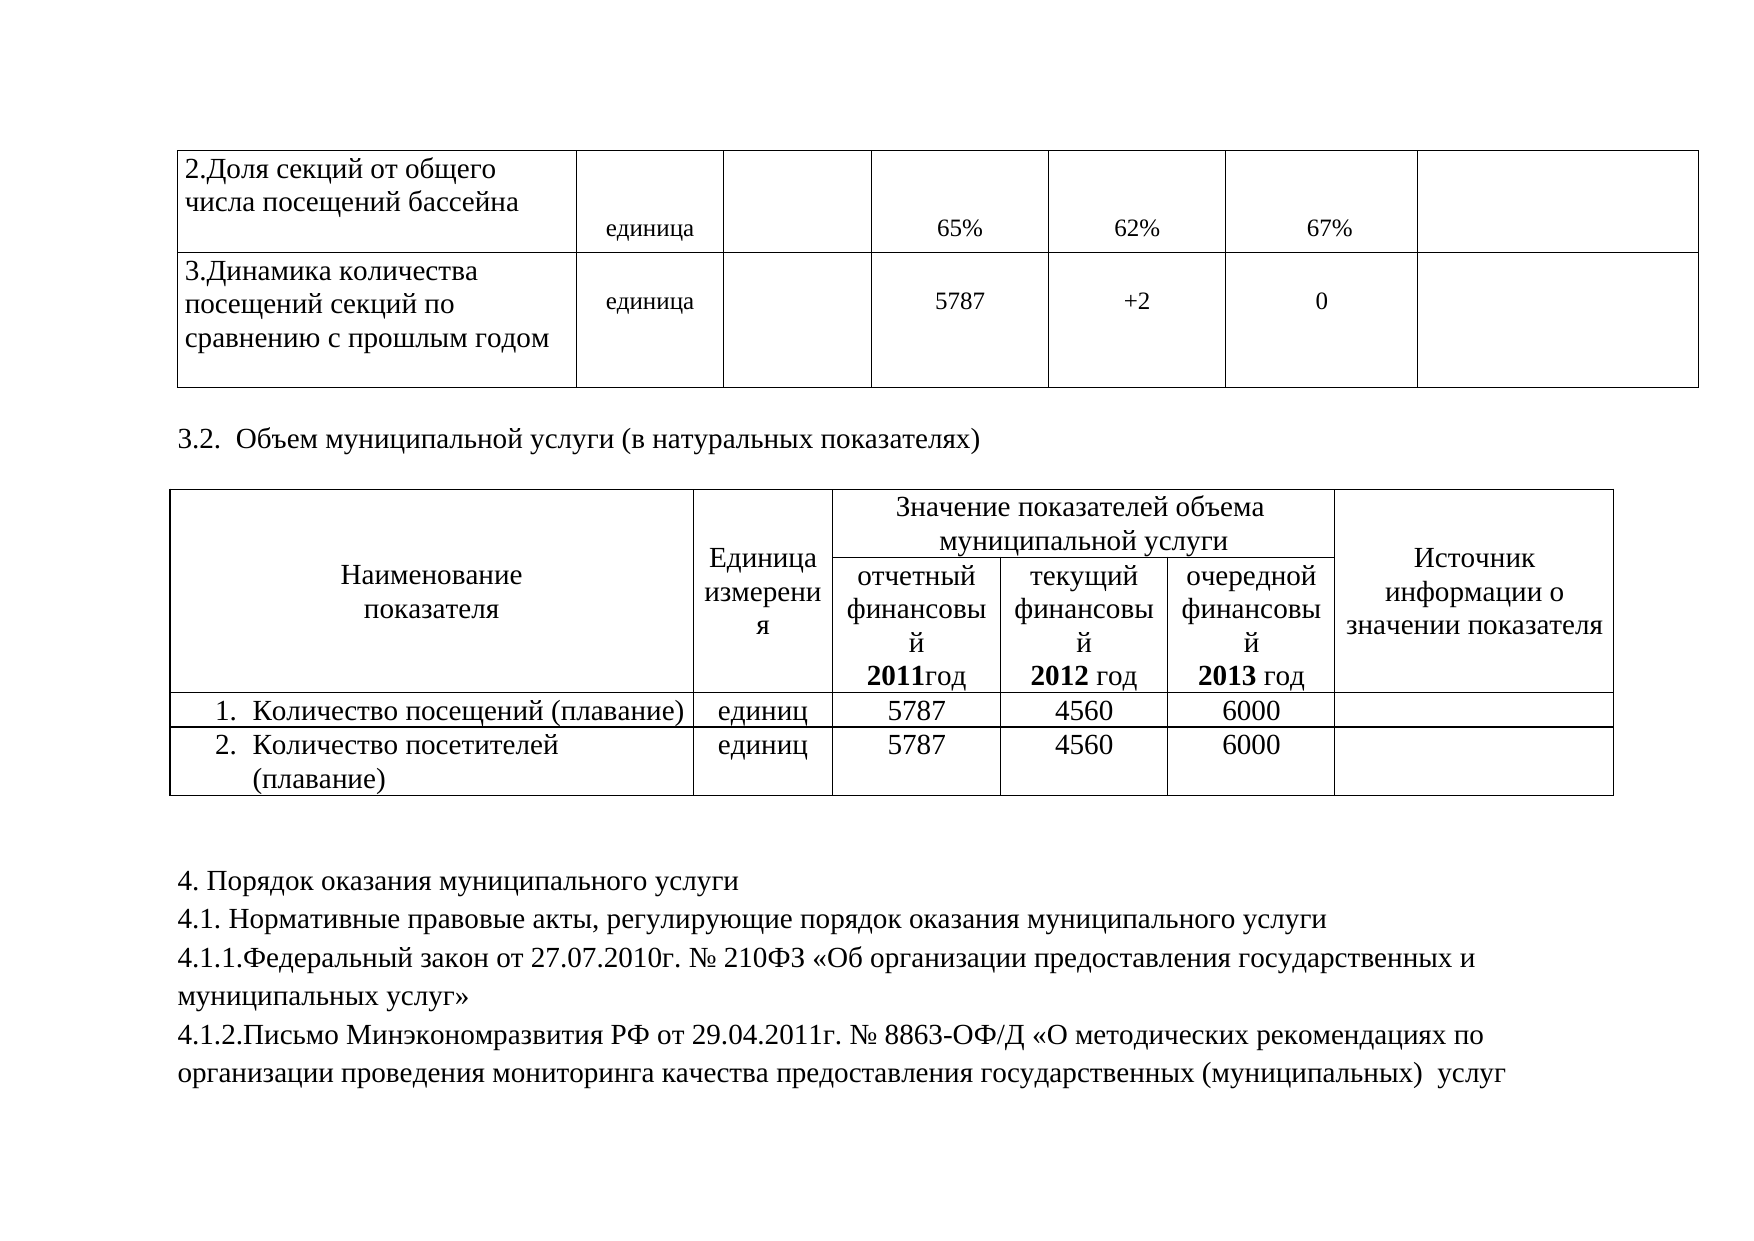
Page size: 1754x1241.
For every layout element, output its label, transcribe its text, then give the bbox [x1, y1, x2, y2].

table_cell 5787 [872, 253, 1048, 387]
table_cell Количество посещений (плавание) [171, 693, 693, 726]
table_cell текущий финансовый 2012 год [1001, 558, 1167, 692]
table_cell [724, 151, 871, 252]
table_cell [1335, 693, 1613, 726]
text 4. Порядок оказания муниципального услуги [177, 863, 1636, 896]
table_cell 4560 [1001, 728, 1167, 794]
table_cell 4560 [1001, 693, 1167, 726]
table_cell 0 [1226, 253, 1417, 387]
table_cell 67% [1226, 151, 1417, 252]
table_cell 6000 [1168, 693, 1334, 726]
table_cell [1418, 253, 1698, 387]
table_cell 6000 [1168, 728, 1334, 794]
table_cell 65% [872, 151, 1048, 252]
table_cell единица [577, 253, 723, 387]
table_cell единиц [694, 693, 832, 726]
text 4.1.2.Письмо Минэкономразвития РФ от 29.04.2011г. № 8863-ОФ/Д «О методических рекомендациях по организации проведения мониторинга качества предоставления государственных (муниципальных) услуг [177, 1017, 1636, 1089]
table_cell 5787 [833, 693, 1000, 726]
table_header Единица измерения [694, 490, 832, 692]
table_cell 62% [1049, 151, 1225, 252]
table_cell 5787 [833, 728, 1000, 794]
table_header Значение показателей объема муниципальной услуги [833, 490, 1334, 557]
table_cell 2.Доля секций от общего числа посещений бассейна [178, 151, 576, 252]
table_cell единица [577, 151, 723, 252]
table_cell +2 [1049, 253, 1225, 387]
table_cell [1418, 151, 1698, 252]
text 3.2. Объем муниципальной услуги (в натуральных показателях) [177, 421, 1636, 455]
table_cell 3.Динамика количества посещений секций по сравнению с прошлым годом [178, 253, 576, 387]
text 4.1.1.Федеральный закон от 27.07.2010г. № 210ФЗ «Об организации предоставления государственных и муниципальных услуг» [177, 940, 1636, 1012]
table_cell [724, 253, 871, 387]
table_cell единиц [694, 728, 832, 794]
table_cell отчетный финансовый 2011год [833, 558, 1000, 692]
table_cell [1335, 728, 1613, 794]
table_cell Количество посетителей (плавание) [171, 728, 693, 794]
table_cell очередной финансовый 2013 год [1168, 558, 1334, 692]
text 4.1. Нормативные правовые акты, регулирующие порядок оказания муниципального услуги [177, 901, 1636, 935]
table_header Источник информации о значении показателя [1335, 490, 1613, 692]
table_header Наименование показателя [171, 490, 693, 692]
